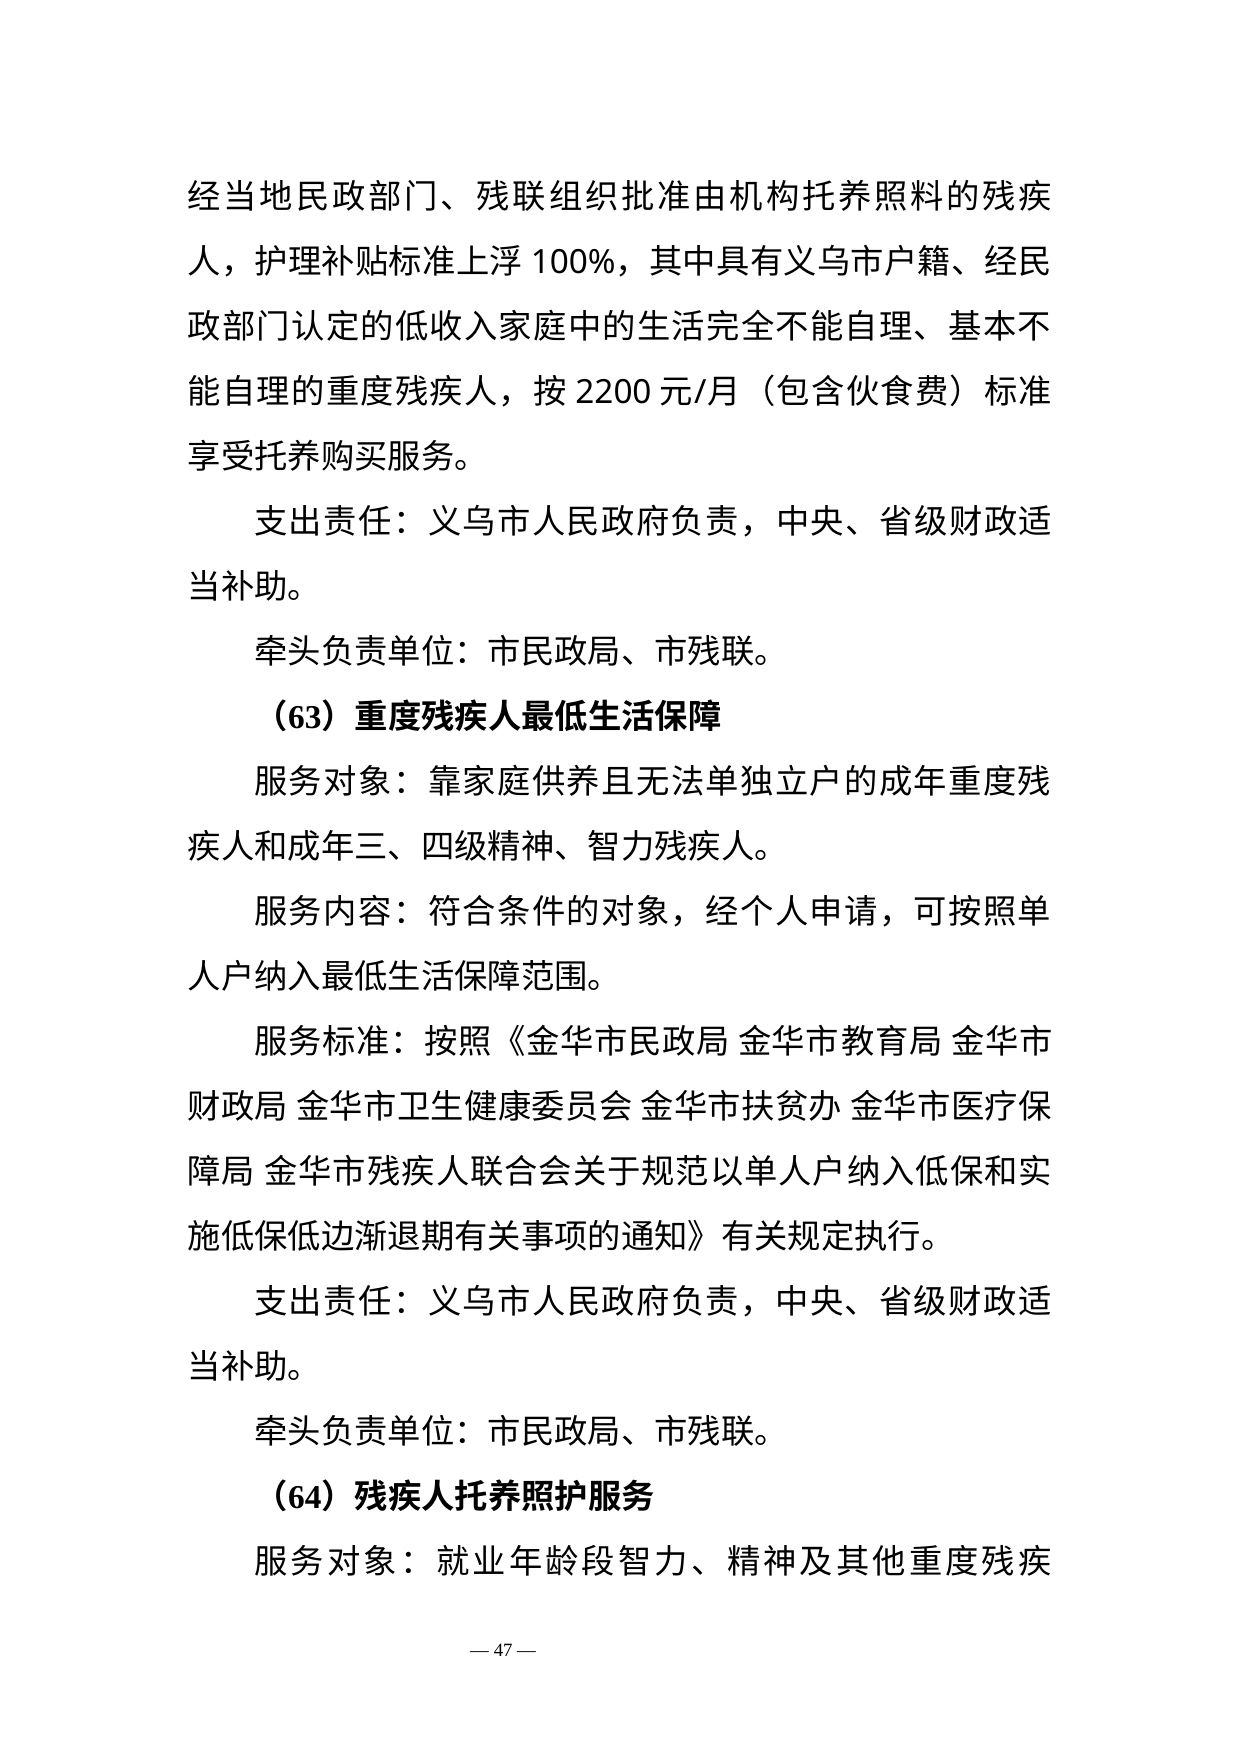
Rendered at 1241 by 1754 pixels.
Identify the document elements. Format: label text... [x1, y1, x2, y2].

subtitle （64）残疾人托养照护服务 [187, 1462, 1053, 1527]
text 服务内容：符合条件的对象，经个人申请，可按照单人户纳入最低生活保障范围。 [187, 877, 1053, 1007]
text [187, 1527, 1053, 1592]
text 牵头负责单位：市民政局、市残联。 [187, 617, 1053, 682]
text 牵头负责单位：市民政局、市残联。 [187, 1397, 1053, 1462]
text 支出责任：义乌市人民政府负责，中央、省级财政适当补助。 [187, 487, 1053, 617]
text 支出责任：义乌市人民政府负责，中央、省级财政适当补助。 [187, 1267, 1053, 1397]
text 服务对象：靠家庭供养且无法单独立户的成年重度残疾人和成年三、四级精神、智力残疾人。 [187, 747, 1053, 877]
subtitle （63）重度残疾人最低生活保障 [187, 682, 1053, 747]
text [187, 162, 1053, 487]
text 服务标准：按照《金华市民政局 金华市教育局 金华市财政局 金华市卫生健康委员会 金华市扶贫办 金华市医疗保障局 金华市残疾人联合会关于规范以单人户纳入低保和实施低保低边渐退期有关事项的通知》有关规定执行。 [187, 1007, 1053, 1267]
